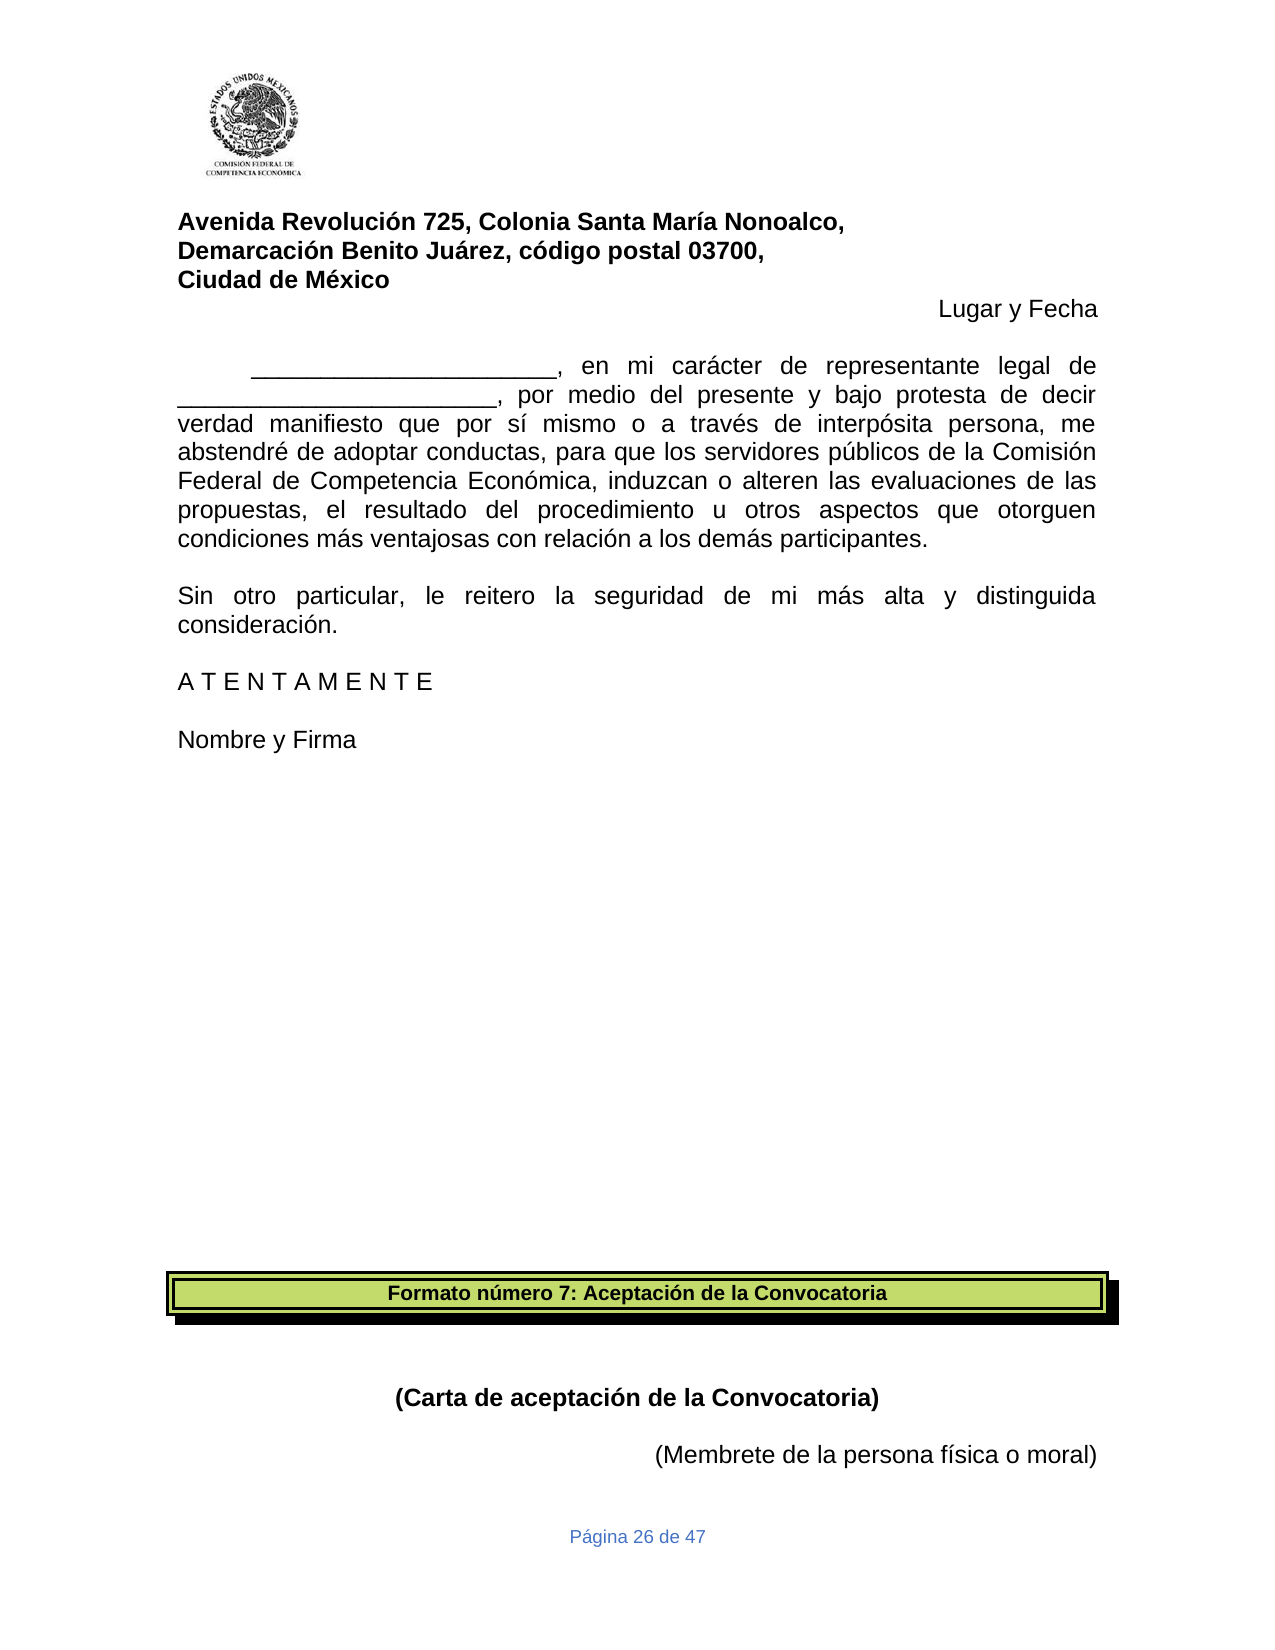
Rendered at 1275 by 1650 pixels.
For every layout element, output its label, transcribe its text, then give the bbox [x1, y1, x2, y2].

text (Carta de aceptación de la Convocatoria) [177, 1383, 1098, 1412]
text Sin otro particular, le reitero la seguridad de mi más alta y distinguida consideración. [177, 581, 1098, 639]
text Nombre y Firma [177, 725, 1098, 754]
text (Membrete de la persona física o moral) [177, 1440, 1098, 1469]
text ______________________, en mi carácter de representante legal de _______________________, por medio del presente y bajo protesta de decir verdad manifiesto que por sí mismo o a través de interpósita persona, me abstendré de adoptar conductas, para que los servidores públicos de la Comisión Federal de Competencia Económica, induzcan o alteren las evaluaciones de las propuestas, el resultado del procedimiento u otros aspectos que otorguen condiciones más ventajosas con relación a los demás participantes. [177, 351, 1098, 552]
text Avenida Revolución 725, Colonia Santa María Nonoalco, [177, 207, 1098, 236]
text A T E N T A M E N T E [177, 667, 1098, 696]
text Ciudad de México [177, 265, 1098, 294]
text Formato número 7: Aceptación de la Convocatoria [169, 1274, 1106, 1313]
text Lugar y Fecha [177, 294, 1098, 322]
picture [188, 73, 322, 179]
text Demarcación Benito Juárez, código postal 03700, [177, 236, 1098, 265]
